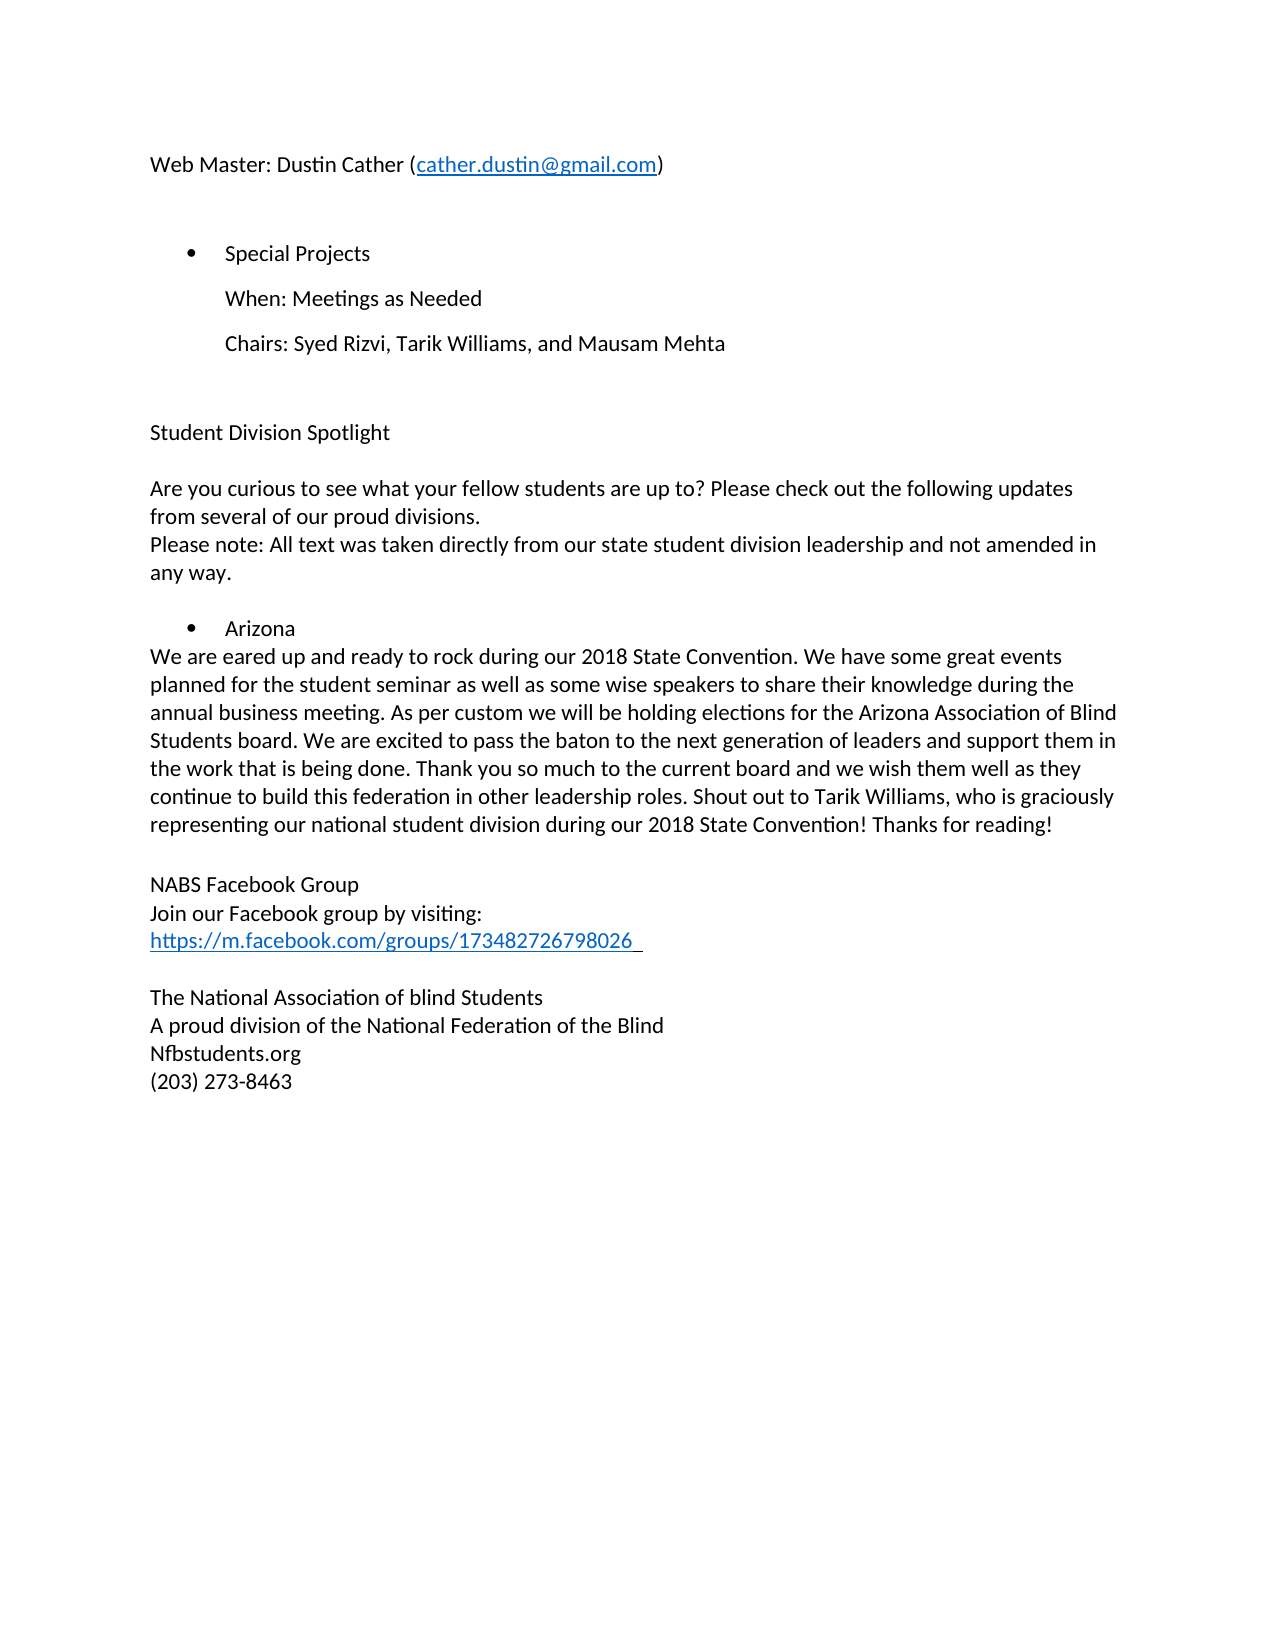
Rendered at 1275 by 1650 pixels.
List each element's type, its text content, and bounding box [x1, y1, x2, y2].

text Nfbstudents.org [150, 1039, 1125, 1067]
text (203) 273-8463 [150, 1067, 1125, 1095]
list Web Master: Dustin Cather (cather.dustin@gmail.com) [150, 150, 1125, 178]
text Please note: All text was taken directly from our state student division leadership and not amended in any way. [150, 530, 1125, 586]
text We are eared up and ready to rock during our 2018 State Convention. We have some great events planned for the student seminar as well as some wise speakers to share their knowledge during the annual business meeting. As per custom we will be holding elections for the Arizona Association of Blind Students board. We are excited to pass the baton to the next generation of leaders and support them in the work that is being done. Thank you so much to the current board and we wish them well as they continue to build this federation in other leadership roles. Shout out to Tarik Williams, who is graciously representing our national student division during our 2018 State Convention! Thanks for reading! [150, 642, 1125, 838]
list Chairs: Syed Rizvi, Tarik Williams, and Mausam Mehta [225, 329, 1125, 357]
list Arizona [187, 614, 1125, 642]
text The National Association of blind Students [150, 983, 1125, 1011]
list Special Projects [187, 239, 1125, 267]
list When: Meetings as Needed [225, 284, 1125, 312]
text A proud division of the National Federation of the Blind [150, 1011, 1125, 1039]
subtitle Student Division Spotlight [150, 418, 1125, 446]
text https://m.facebook.com/groups/173482726798026 [150, 927, 1125, 955]
text Are you curious to see what your fellow students are up to? Please check out the following updates from several of our proud divisions. [150, 474, 1125, 530]
subtitle NABS Facebook Group [150, 871, 1125, 899]
text Join our Facebook group by visiting: [150, 899, 1125, 927]
